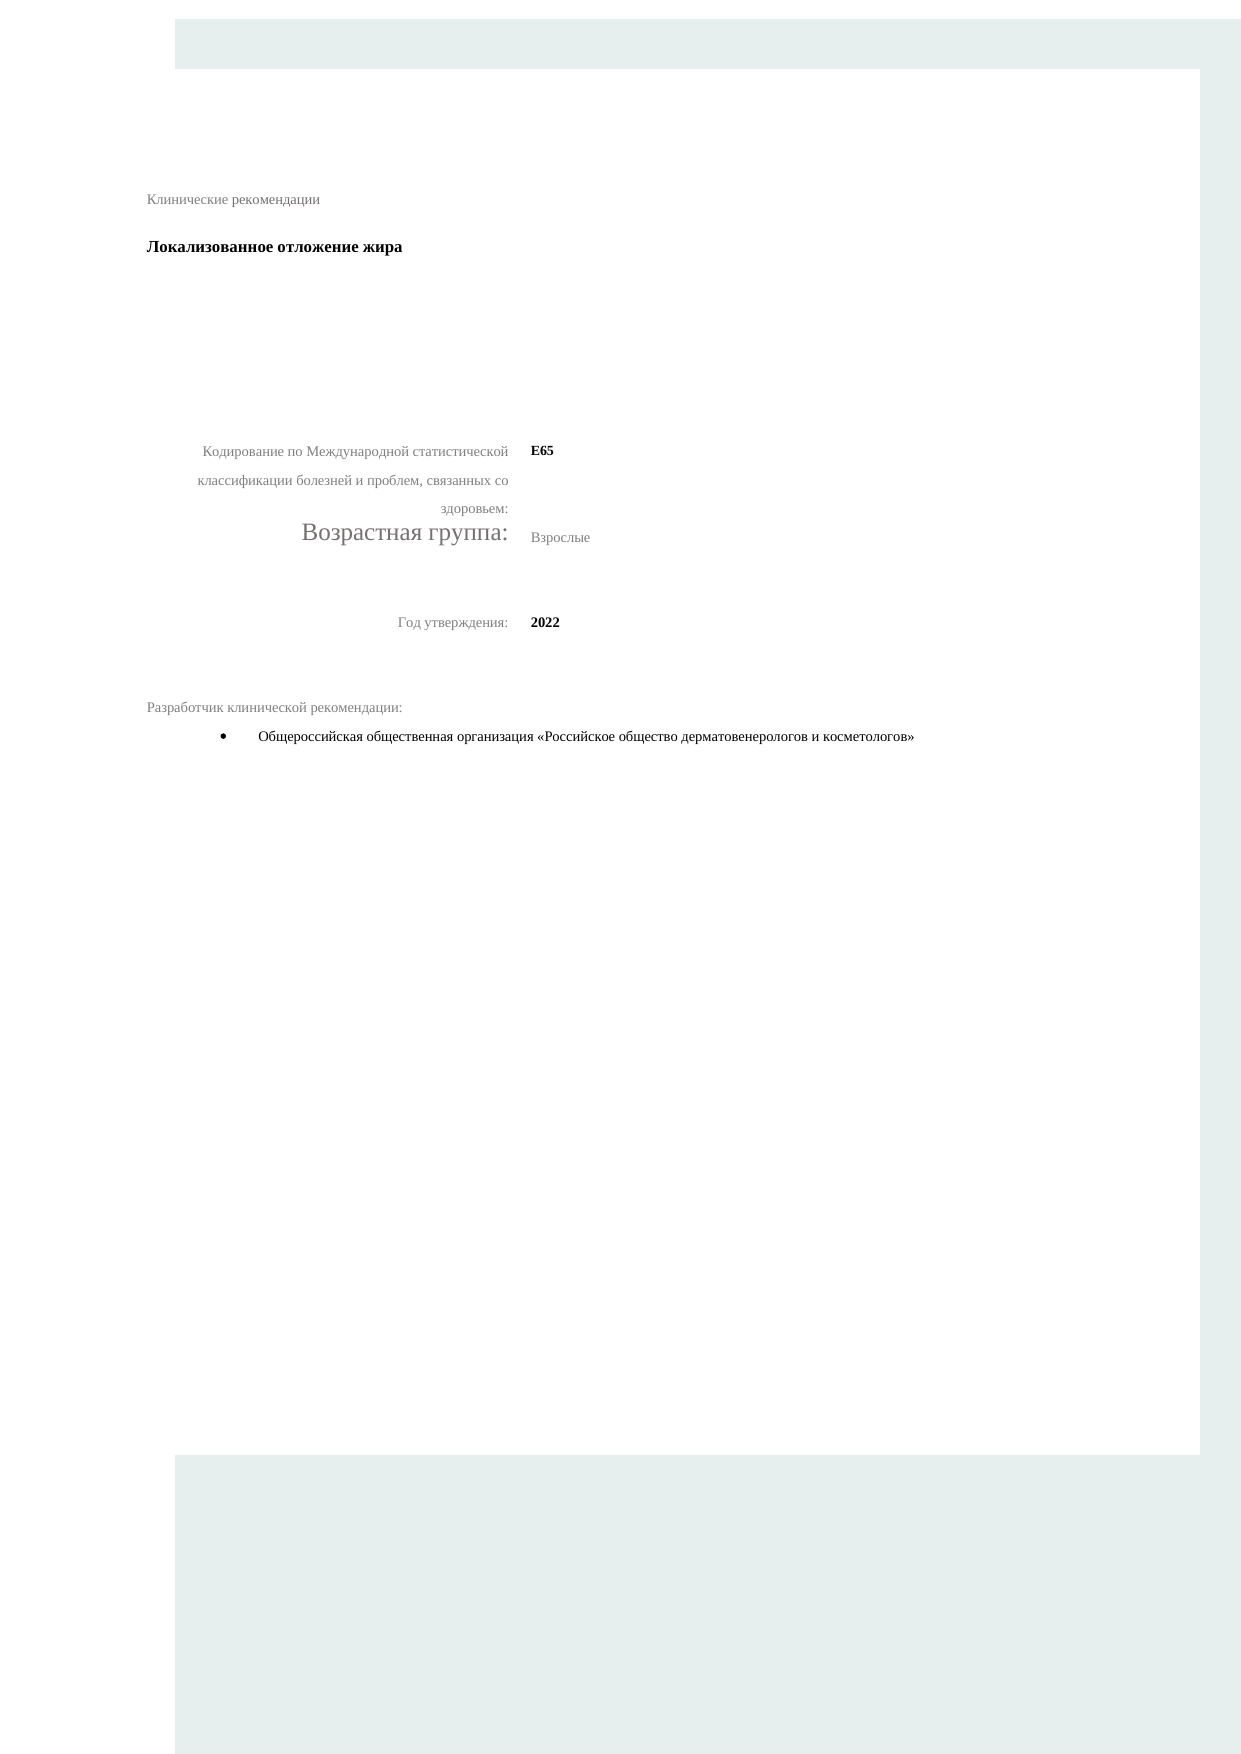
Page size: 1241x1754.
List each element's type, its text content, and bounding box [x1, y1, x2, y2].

table_cell 2022 [520, 602, 1128, 687]
table_cell Локализованное отложение жира [136, 222, 1128, 431]
table_cell Взрослые [520, 517, 1128, 602]
table_cell Кодирование по Международной статистической классификации болезней и проблем, связанных со здоровьем: [136, 431, 519, 517]
table_header Клинические рекомендации [136, 179, 1128, 222]
table_cell E65 [520, 431, 1128, 517]
table_cell Год утверждения: [136, 602, 519, 687]
table_cell Разработчик клинической рекомендации: [136, 687, 1128, 716]
table_cell Возрастная группа: [136, 517, 519, 602]
table_cell Общероссийская общественная организация «Российское общество дерматовенерологов и косметологов» [136, 716, 1128, 1150]
